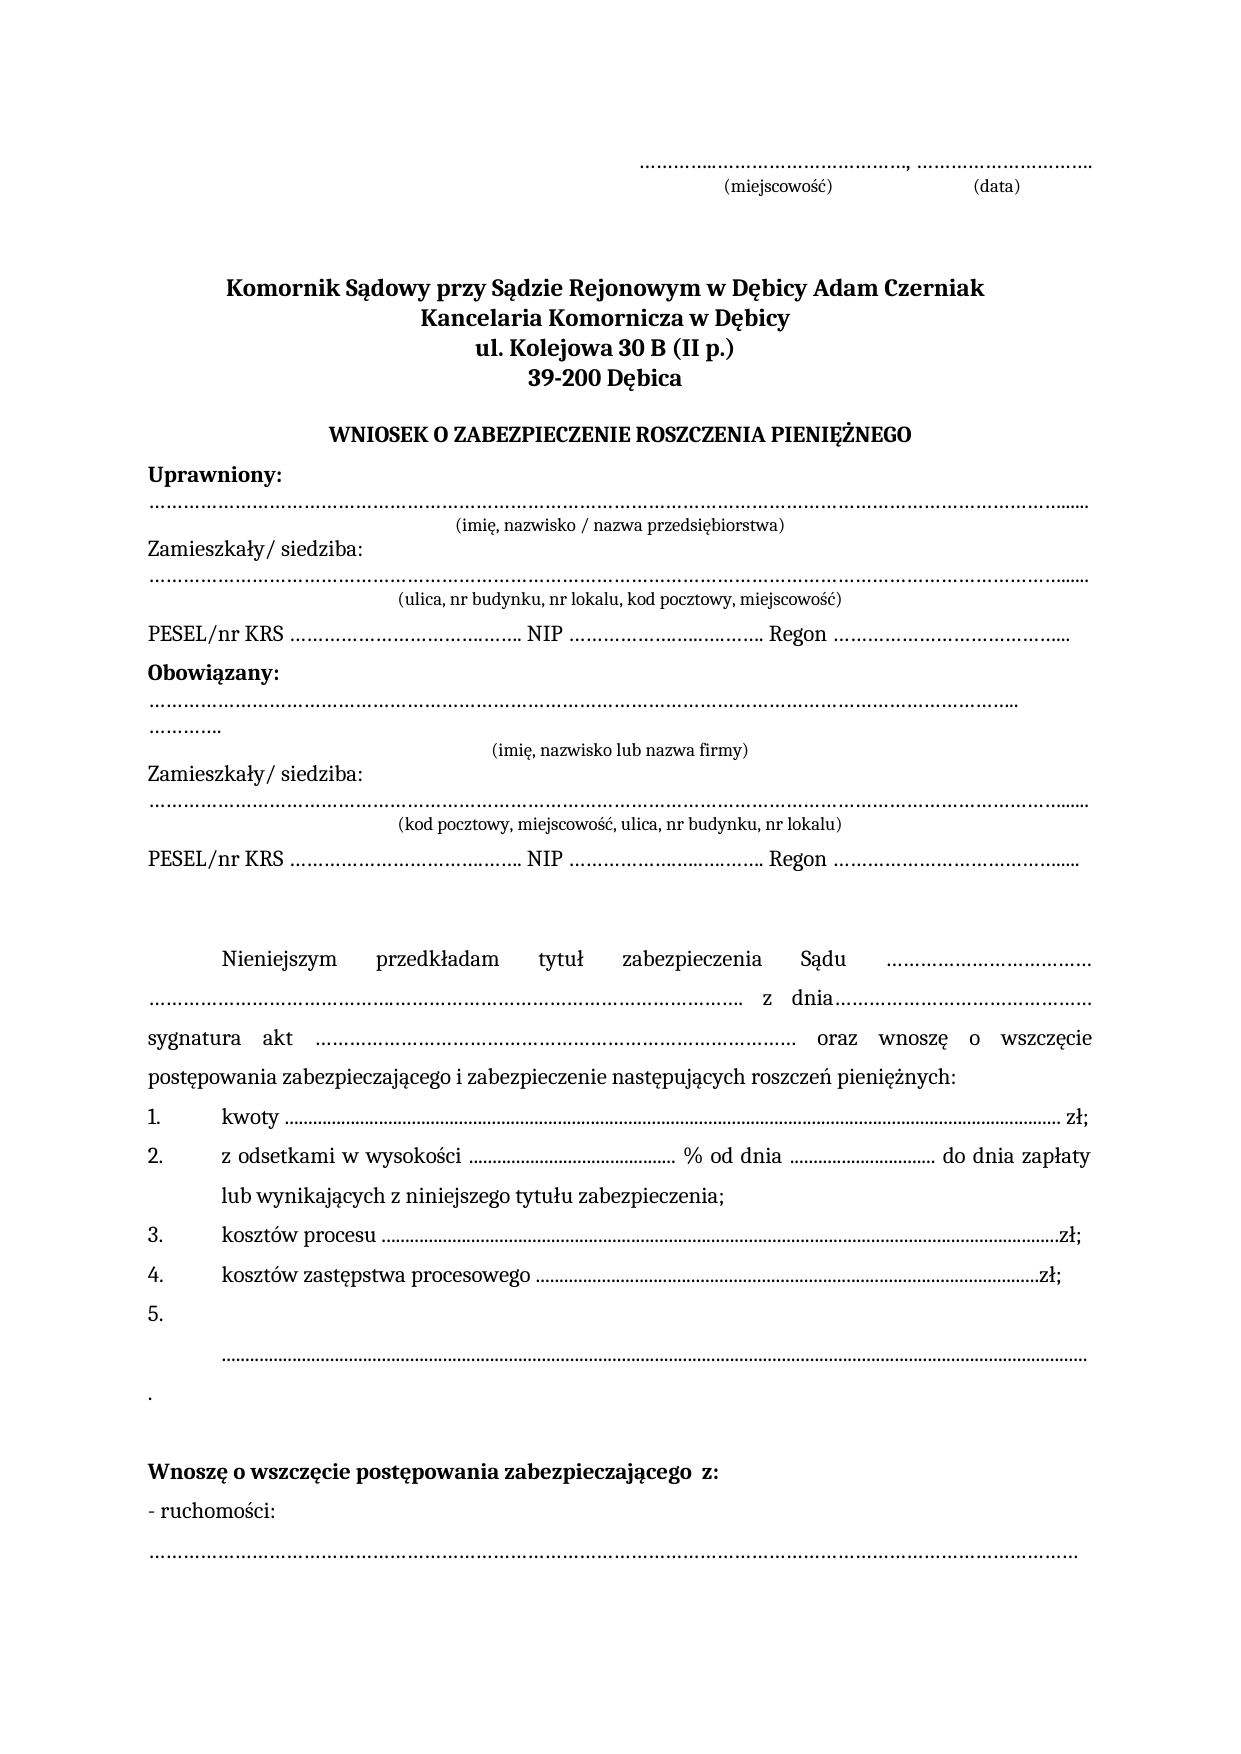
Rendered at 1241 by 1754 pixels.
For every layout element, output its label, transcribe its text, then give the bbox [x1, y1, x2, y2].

text (ulica, nr budynku, nr lokalu, kod pocztowy, miejscowość) [148, 588, 1093, 610]
text PESEL/nr KRS …………………………….……. NIP ……………….…..….……. Regon …………………………………..... [148, 846, 1093, 872]
text 3. kosztów procesu ................................................................................................................................................zł; [148, 1222, 1093, 1248]
text Komornik Sądowy przy Sądzie Rejonowym w Dębicy Adam Czerniak [118, 274, 1093, 303]
text Obowiązany: ……………………………………………………………………………………………………………………………………..…………. [148, 660, 1093, 739]
text (imię, nazwisko / nazwa przedsiębiorstwa) [148, 514, 1093, 536]
text 4. kosztów zastępstwa procesowego ...........................................................................................................zł; [148, 1261, 1093, 1288]
text (imię, nazwisko lub nazwa firmy) [148, 739, 1093, 761]
text Nieniejszym przedkładam tytuł zabezpieczenia Sądu ……………………………… …………………………………….……………………………………………………. z dnia……………………………………… sygnatura akt ………………………………………………………………………… oraz wnoszę o wszczęcie postępowania zabezpieczającego i zabezpieczenie następujących roszczeń pieniężnych: [148, 946, 1093, 1090]
text …………..……………………………, …………………………. [148, 148, 1093, 174]
text Zamieszkały/ siedziba: ……………………………………………………………………………………………………………………………………………...... [148, 536, 1093, 588]
text Zamieszkały/ siedziba: ……………………………………………………………………………………………………………………………………………...... [148, 761, 1093, 813]
text ul. Kolejowa 30 B (II p.) [118, 334, 1093, 363]
text 5. ......................................................................................................................................................................................... [148, 1301, 1093, 1406]
text 39-200 Dębica [118, 364, 1093, 393]
text - ruchomości: ……………………………………………………………………………………………………………………………………………… [148, 1498, 1093, 1564]
text (kod pocztowy, miejscowość, ulica, nr budynku, nr lokalu) [148, 813, 1093, 835]
text 2. z odsetkami w wysokości ............................................ % od dnia ............................... do dnia zapłaty lub wynikających z niniejszego tytułu zabezpieczenia; [148, 1143, 1093, 1209]
text WNIOSEK O ZABEZPIECZENIE ROSZCZENIA PIENIĘŻNEGO [148, 422, 1093, 448]
text Kancelaria Komornicza w Dębicy [118, 304, 1093, 333]
text 1. kwoty ..................................................................................................................................................................... zł; [148, 1103, 1093, 1130]
text Wnoszę o wszczęcie postępowania zabezpieczającego z: [148, 1459, 1093, 1485]
text (miejscowość) (data) [148, 175, 1093, 197]
text PESEL/nr KRS …………………………….……. NIP ……………….…..….……. Regon …………………………………... [148, 621, 1093, 647]
text Uprawniony: ……………………………………………………………………………………………………………………………………………...... [148, 461, 1093, 514]
